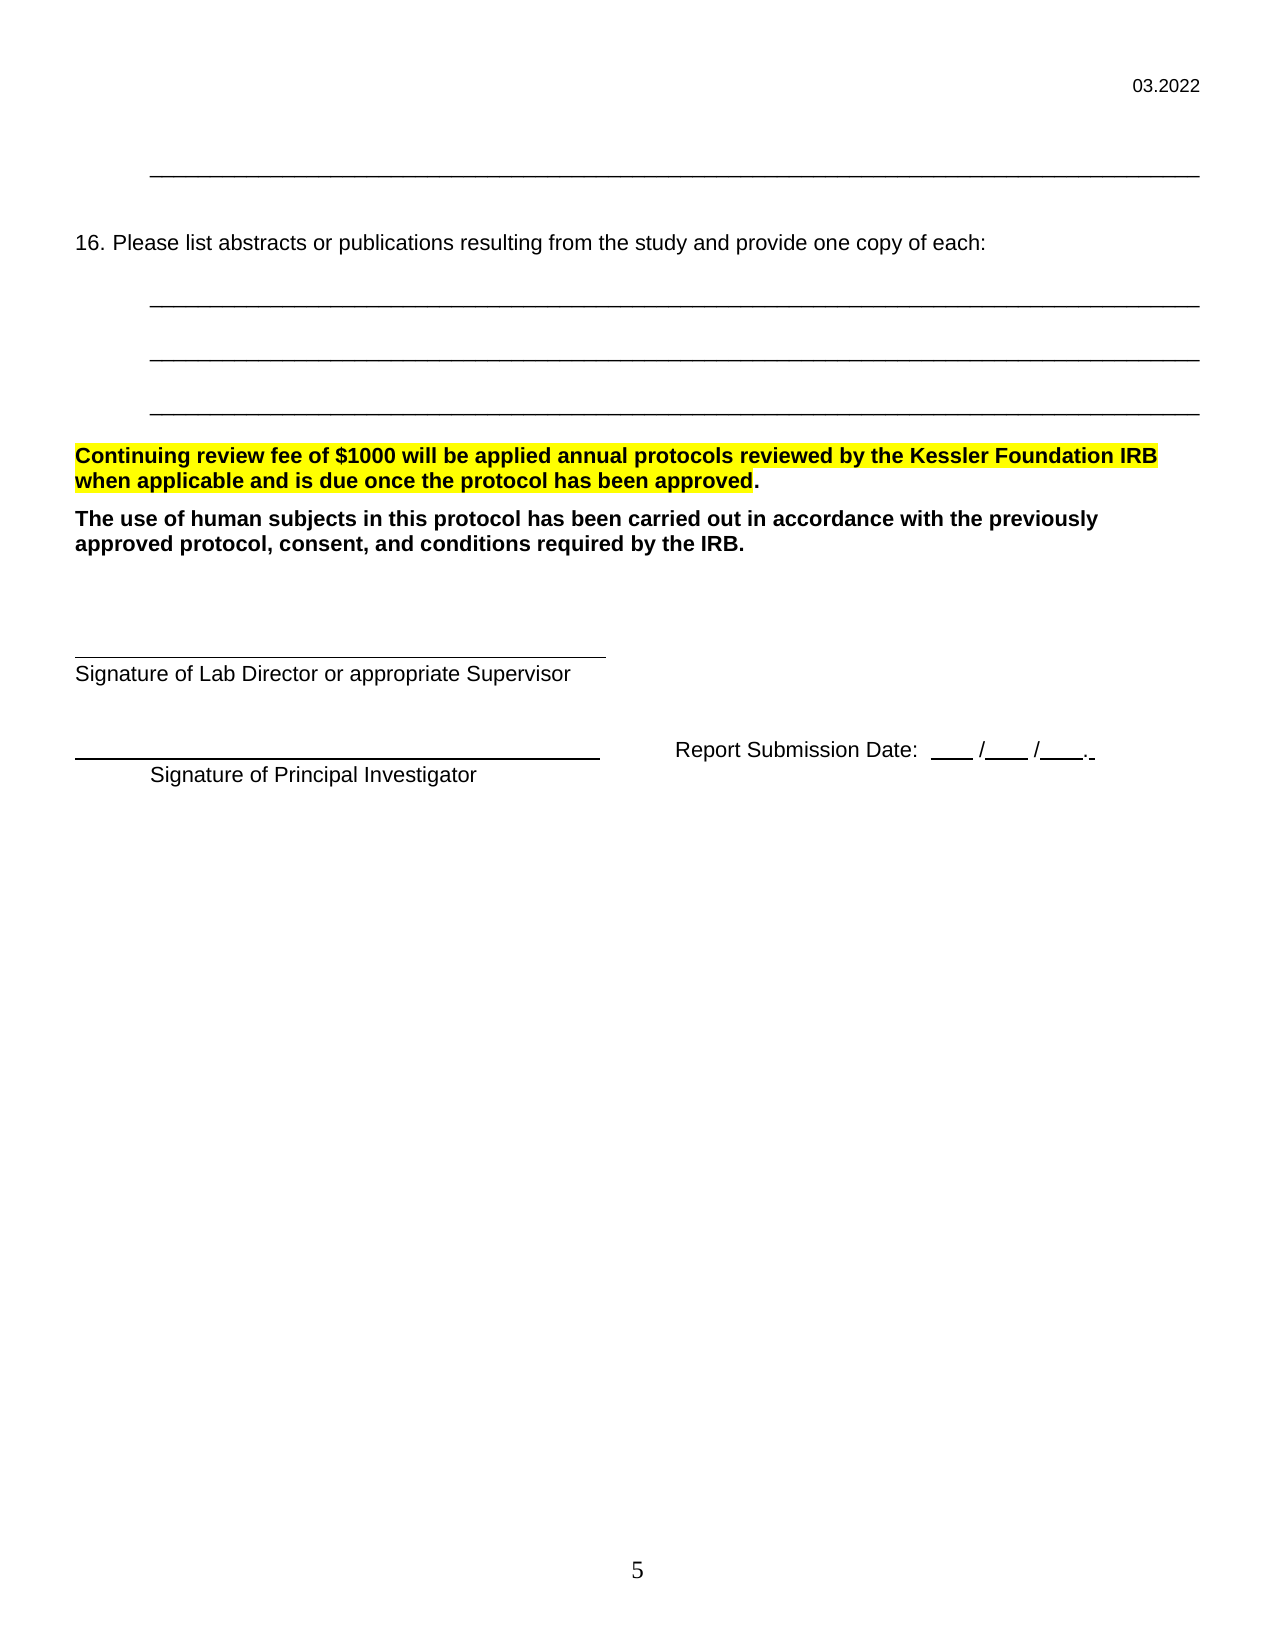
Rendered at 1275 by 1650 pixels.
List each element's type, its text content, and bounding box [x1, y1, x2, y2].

text Continuing review fee of $1000 will be applied annual protocols reviewed by the Kessler Foundation IRB when applicable and is due once the protocol has been approved. [753, 443, 1200, 493]
text The use of human subjects in this protocol has been carried out in accordance with the previously approved protocol, consent, and conditions required by the IRB. [75, 506, 1200, 556]
text Signature of Principal Investigator [75, 762, 1200, 787]
text Report Submission Date: / / . [75, 736, 1200, 762]
text Signature of Lab Director or appropriate Supervisor [75, 661, 1200, 686]
list Please list abstracts or publications resulting from the study and provide one copy of each: [75, 230, 1200, 255]
